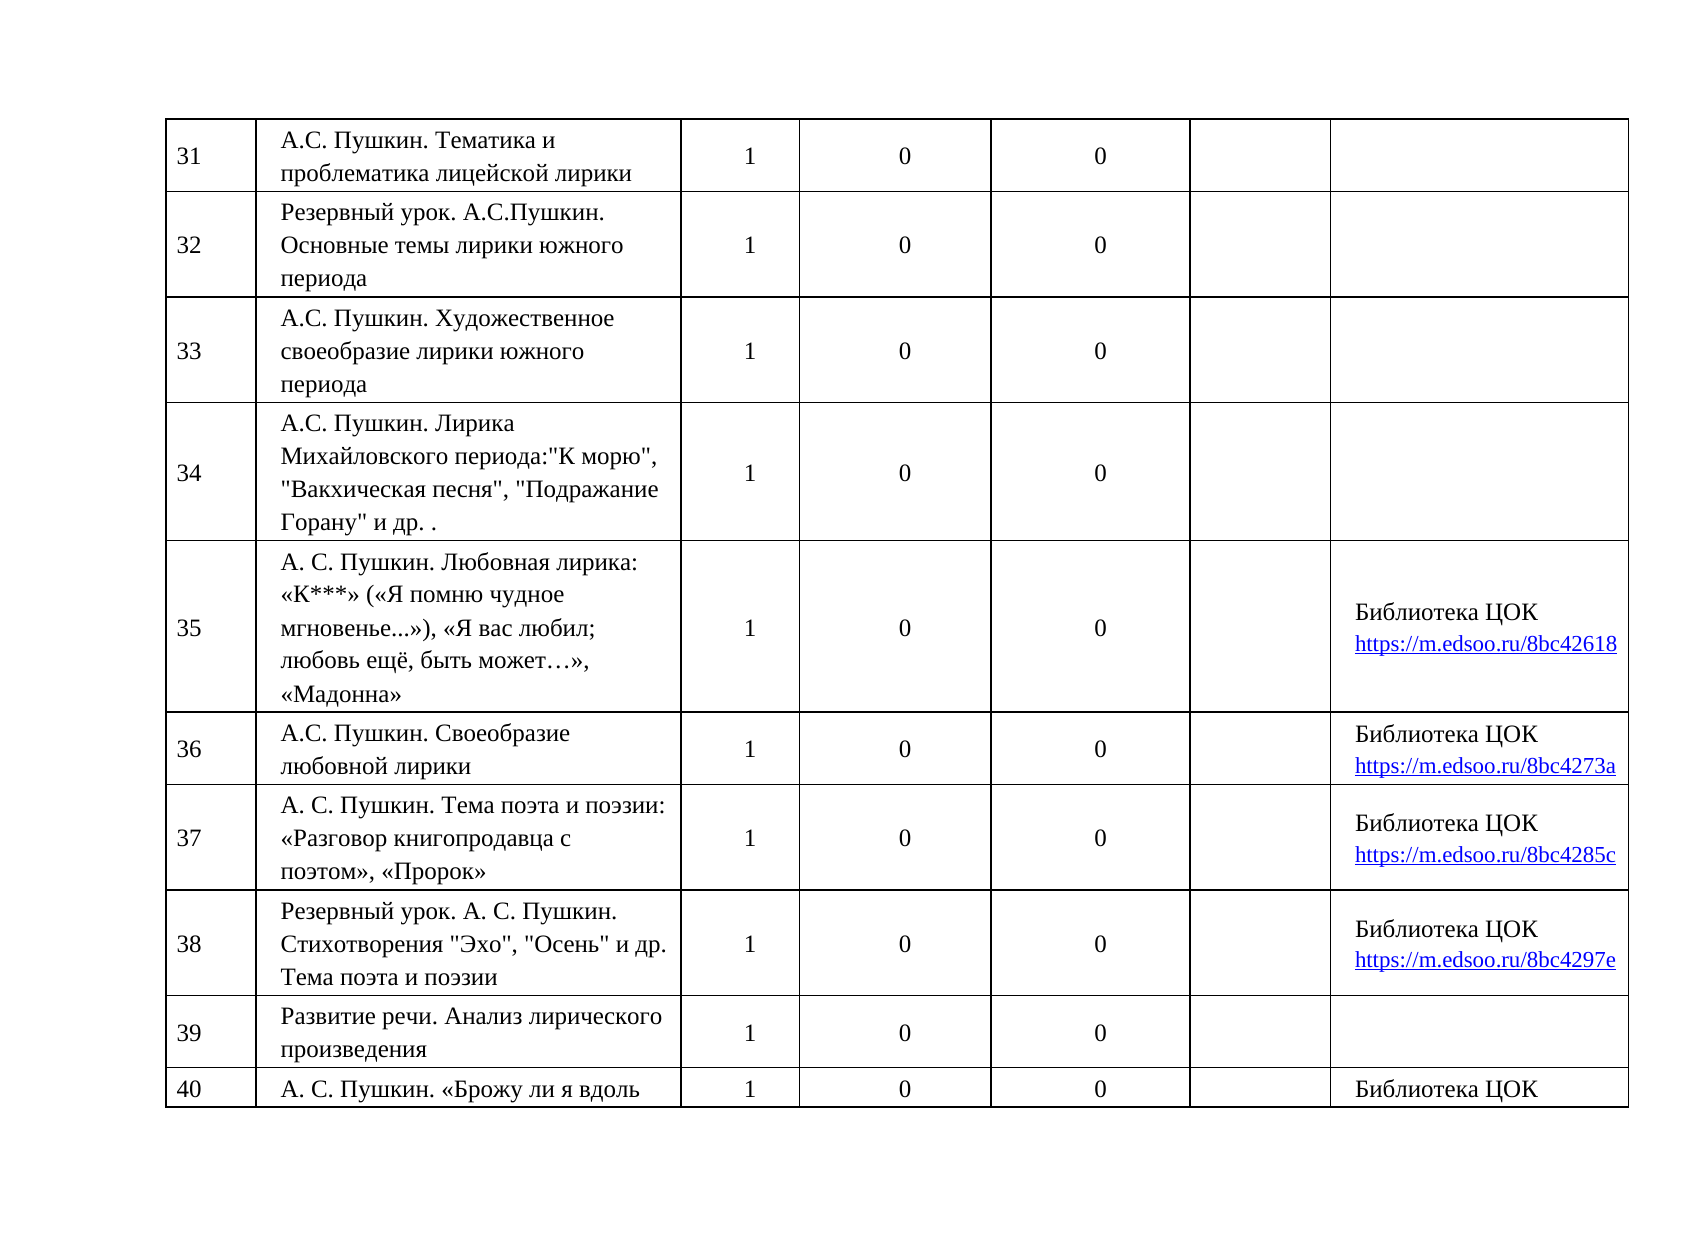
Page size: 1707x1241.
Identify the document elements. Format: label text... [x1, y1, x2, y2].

table_cell 0 [992, 541, 1189, 711]
table_cell А.С. Пушкин. Тематика и проблематика лицейской лирики [257, 120, 680, 191]
table_cell 38 [167, 891, 255, 994]
table_cell 39 [167, 996, 255, 1067]
table_cell [1331, 192, 1628, 296]
table_cell 36 [167, 713, 255, 784]
table_cell 0 [992, 996, 1189, 1067]
table_cell [1191, 120, 1330, 191]
table_cell 1 [682, 192, 799, 296]
table_cell 0 [992, 713, 1189, 784]
table_cell 35 [167, 541, 255, 711]
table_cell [1331, 1068, 1628, 1106]
table_cell 34 [167, 403, 255, 540]
table_cell 1 [682, 891, 799, 994]
table_cell Библиотека ЦОК https://m.edsoo.ru/8bc4297e [1331, 891, 1628, 994]
table_cell 0 [800, 996, 990, 1067]
table_cell [1331, 996, 1628, 1067]
table_cell [1191, 192, 1330, 296]
table_cell 0 [800, 403, 990, 540]
table_cell [1191, 1068, 1330, 1106]
table_cell 0 [800, 713, 990, 784]
table_cell 0 [992, 785, 1189, 889]
table_cell 0 [800, 785, 990, 889]
table_cell А. С. Пушкин. Тема поэта и поэзии: «Разговор книгопродавца с поэтом», «Пророк» [257, 785, 680, 889]
table_cell 32 [167, 192, 255, 296]
table_cell 1 [682, 120, 799, 191]
table_cell Библиотека ЦОК https://m.edsoo.ru/8bc4285c [1331, 785, 1628, 889]
table_cell [1331, 120, 1628, 191]
table_cell 0 [992, 120, 1189, 191]
table_cell [1331, 403, 1628, 540]
table_cell [1191, 403, 1330, 540]
table_cell А.С. Пушкин. Лирика Михайловского периода:"К морю", "Вакхическая песня", "Подражание Горану" и др. . [257, 403, 680, 540]
table_cell 0 [800, 1068, 990, 1106]
table_cell 1 [682, 1068, 799, 1106]
table_cell 0 [800, 192, 990, 296]
table_cell Развитие речи. Анализ лирического произведения [257, 996, 680, 1067]
table_cell 0 [800, 120, 990, 191]
table_cell [1191, 996, 1330, 1067]
table_cell А.С. Пушкин. Художественное своеобразие лирики южного периода [257, 298, 680, 401]
table_cell 0 [992, 1068, 1189, 1106]
table_cell А.С. Пушкин. Своеобразие любовной лирики [257, 713, 680, 784]
table_cell 0 [992, 298, 1189, 401]
table_cell 1 [682, 541, 799, 711]
table_cell Резервный урок. А. С. Пушкин. Стихотворения "Эхо", "Осень" и др. Тема поэта и поэзии [257, 891, 680, 994]
table_cell 31 [167, 120, 255, 191]
table_cell 0 [992, 403, 1189, 540]
table_cell [1191, 891, 1330, 994]
table_cell [1191, 541, 1330, 711]
table_cell 40 [167, 1068, 255, 1106]
table_cell [1331, 298, 1628, 401]
table_cell 1 [682, 996, 799, 1067]
table_cell 0 [992, 891, 1189, 994]
table_cell 0 [800, 541, 990, 711]
table_cell 0 [800, 891, 990, 994]
table_cell [1191, 298, 1330, 401]
table_cell 33 [167, 298, 255, 401]
table_cell Библиотека ЦОК https://m.edsoo.ru/8bc4273a [1331, 713, 1628, 784]
table_cell [1191, 713, 1330, 784]
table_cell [257, 1068, 680, 1106]
table_cell А. С. Пушкин. Любовная лирика: «К***» («Я помню чудное мгновенье...»), «Я вас любил; любовь ещё, быть может…», «Мадонна» [257, 541, 680, 711]
table_cell 0 [800, 298, 990, 401]
table_cell Библиотека ЦОК https://m.edsoo.ru/8bc42618 [1331, 541, 1628, 711]
table_cell [1191, 785, 1330, 889]
table_cell Резервный урок. А.С.Пушкин. Основные темы лирики южного периода [257, 192, 680, 296]
table_cell 1 [682, 713, 799, 784]
table_cell 37 [167, 785, 255, 889]
table_cell 0 [992, 192, 1189, 296]
table_cell 1 [682, 298, 799, 401]
table_cell 1 [682, 785, 799, 889]
table_cell 1 [682, 403, 799, 540]
